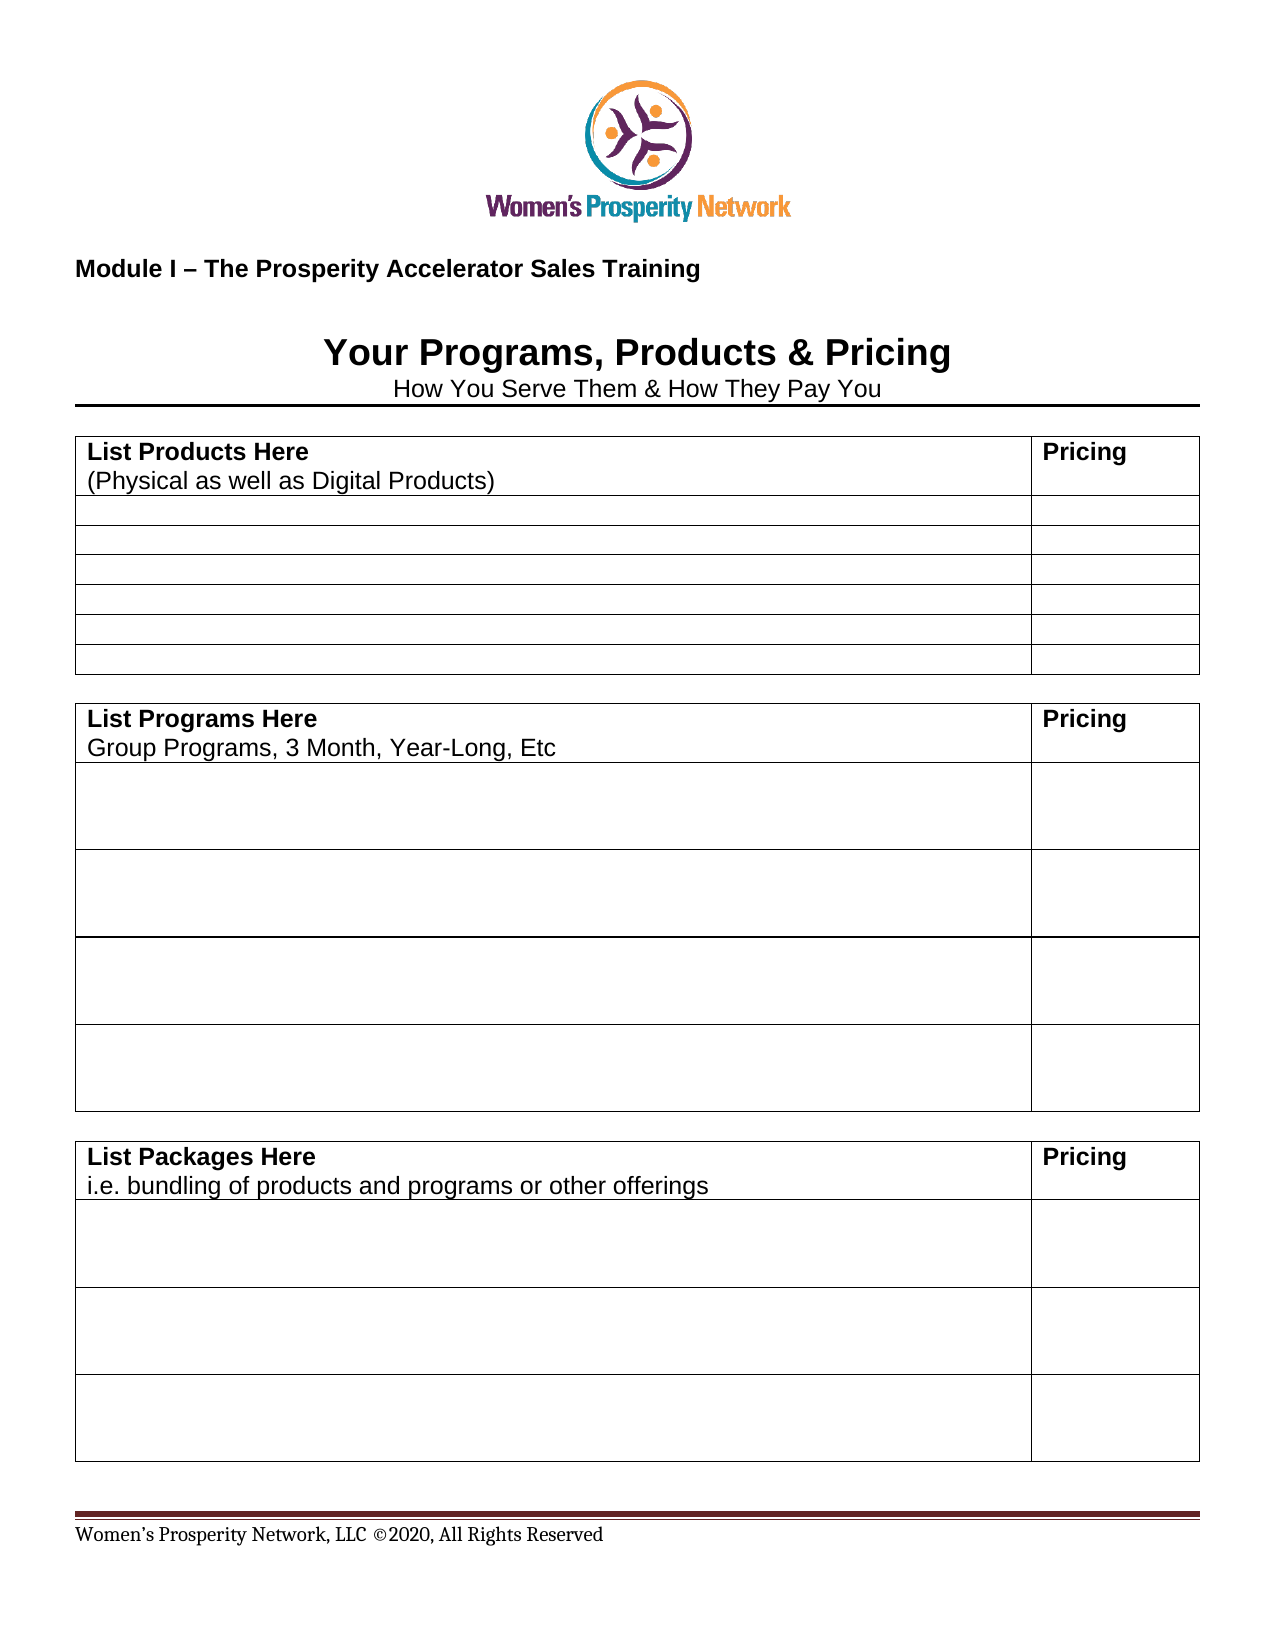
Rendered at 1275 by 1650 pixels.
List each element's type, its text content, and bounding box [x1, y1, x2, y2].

table_cell [76, 850, 1031, 936]
table_cell [1032, 1200, 1199, 1287]
table_cell [76, 555, 1031, 584]
table_cell [76, 1375, 1031, 1461]
text Your Programs, Products & Pricing [75, 330, 1200, 373]
table_cell [76, 585, 1031, 614]
table_cell [76, 938, 1031, 1024]
table_cell [76, 1025, 1031, 1111]
table_cell [1032, 526, 1199, 554]
table_cell [76, 645, 1031, 673]
table_cell [76, 763, 1031, 849]
table_cell [76, 496, 1031, 524]
table_header List Programs Here Group Programs, 3 Month, Year-Long, Etc [76, 704, 1031, 762]
table_cell [1032, 1025, 1199, 1111]
table_header Pricing [1032, 704, 1199, 762]
table_header List Products Here (Physical as well as Digital Products) [76, 437, 1031, 495]
table_cell [1032, 615, 1199, 644]
table_header List Packages Here i.e. bundling of products and programs or other offerings [76, 1142, 1031, 1199]
table_cell [1032, 763, 1199, 849]
table_cell [1032, 585, 1199, 614]
table_cell [1032, 645, 1199, 673]
table_cell [76, 526, 1031, 554]
table_cell [1032, 850, 1199, 936]
table_header Pricing [1032, 1142, 1199, 1199]
table_cell [76, 1288, 1031, 1374]
text How You Serve Them & How They Pay You [75, 373, 1200, 404]
text Module I – The Prosperity Accelerator Sales Training [75, 254, 1200, 282]
table_cell [1032, 1288, 1199, 1374]
table_cell [1032, 555, 1199, 584]
table_cell [1032, 496, 1199, 524]
table_header Pricing [1032, 437, 1199, 495]
table_cell [76, 1200, 1031, 1287]
picture [481, 75, 794, 225]
table_cell [76, 615, 1031, 644]
table_cell [1032, 938, 1199, 1024]
table_cell [1032, 1375, 1199, 1461]
